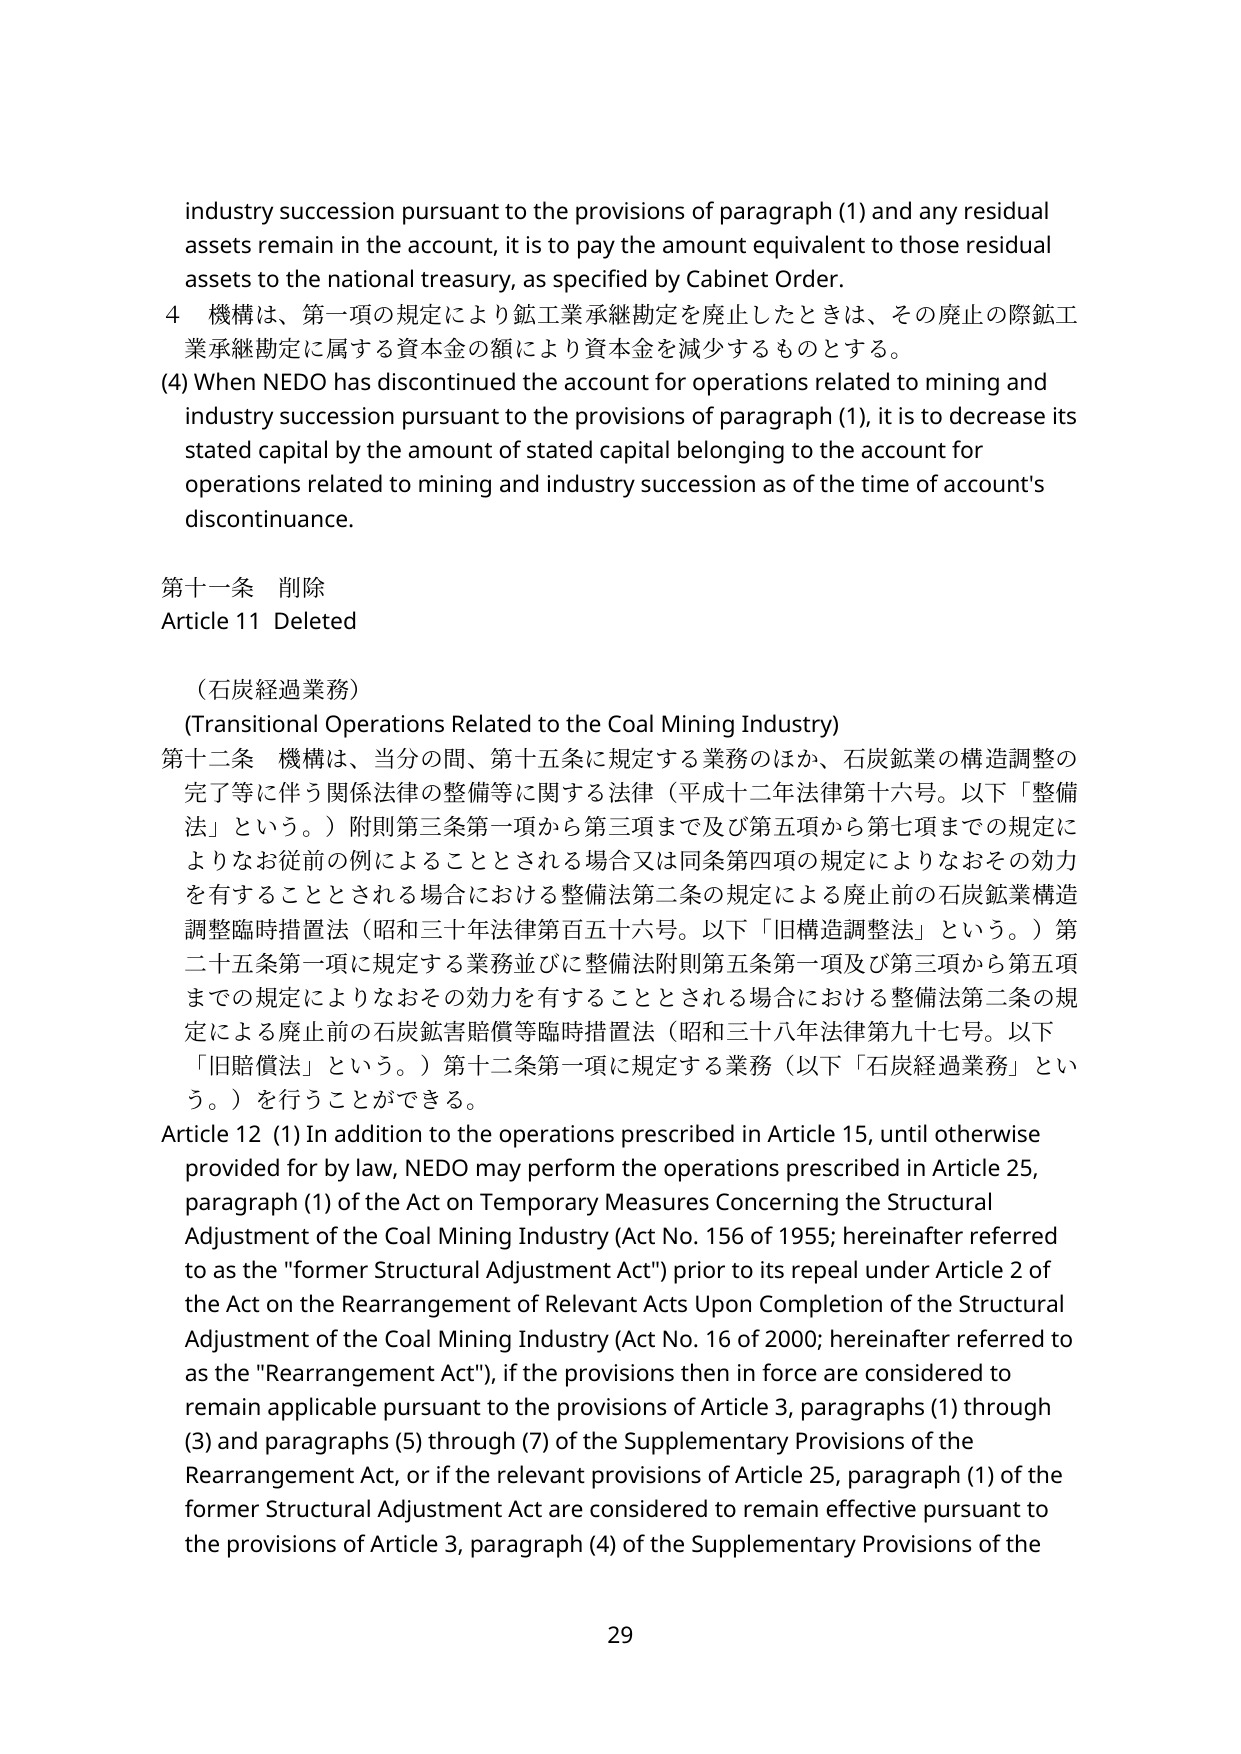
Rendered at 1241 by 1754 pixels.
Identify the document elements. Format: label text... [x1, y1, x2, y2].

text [161, 1116, 1079, 1560]
text 第十二条 機構は、当分の間、第十五条に規定する業務のほか、石炭鉱業の構造調整の完了等に伴う関係法律の整備等に関する法律（平成十二年法律第十六号。以下「整備法」という。）附則第三条第一項から第三項まで及び第五項から第七項までの規定によりなお従前の例によることとされる場合又は同条第四項の規定によりなおその効力を有することとされる場合における整備法第二条の規定による廃止前の石炭鉱業構造調整臨時措置法（昭和三十年法律第百五十六号。以下「旧構造調整法」という。）第二十五条第一項に規定する業務並びに整備法附則第五条第一項及び第三項から第五項までの規定によりなおその効力を有することとされる場合における整備法第二条の規定による廃止前の石炭鉱害賠償等臨時措置法（昭和三十八年法律第九十七号。以下「旧賠償法」という。）第十二条第一項に規定する業務（以下「石炭経過業務」という。）を行うことができる。 [161, 740, 1079, 1116]
text ４ 機構は、第一項の規定により鉱工業承継勘定を廃止したときは、その廃止の際鉱工業承継勘定に属する資本金の額により資本金を減少するものとする。 [161, 296, 1079, 364]
text Article 11 Deleted [161, 604, 1079, 638]
text （石炭経過業務） [184, 672, 1079, 706]
text (Transitional Operations Related to the Coal Mining Industry) [184, 706, 1079, 740]
text 第十一条 削除 [161, 569, 1079, 604]
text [161, 194, 1079, 296]
text (4) When NEDO has discontinued the account for operations related to mining and industry succession pursuant to the provisions of paragraph (1), it is to decrease its stated capital by the amount of stated capital belonging to the account for operations related to mining and industry succession as of the time of account's discontinuance. [161, 364, 1079, 535]
